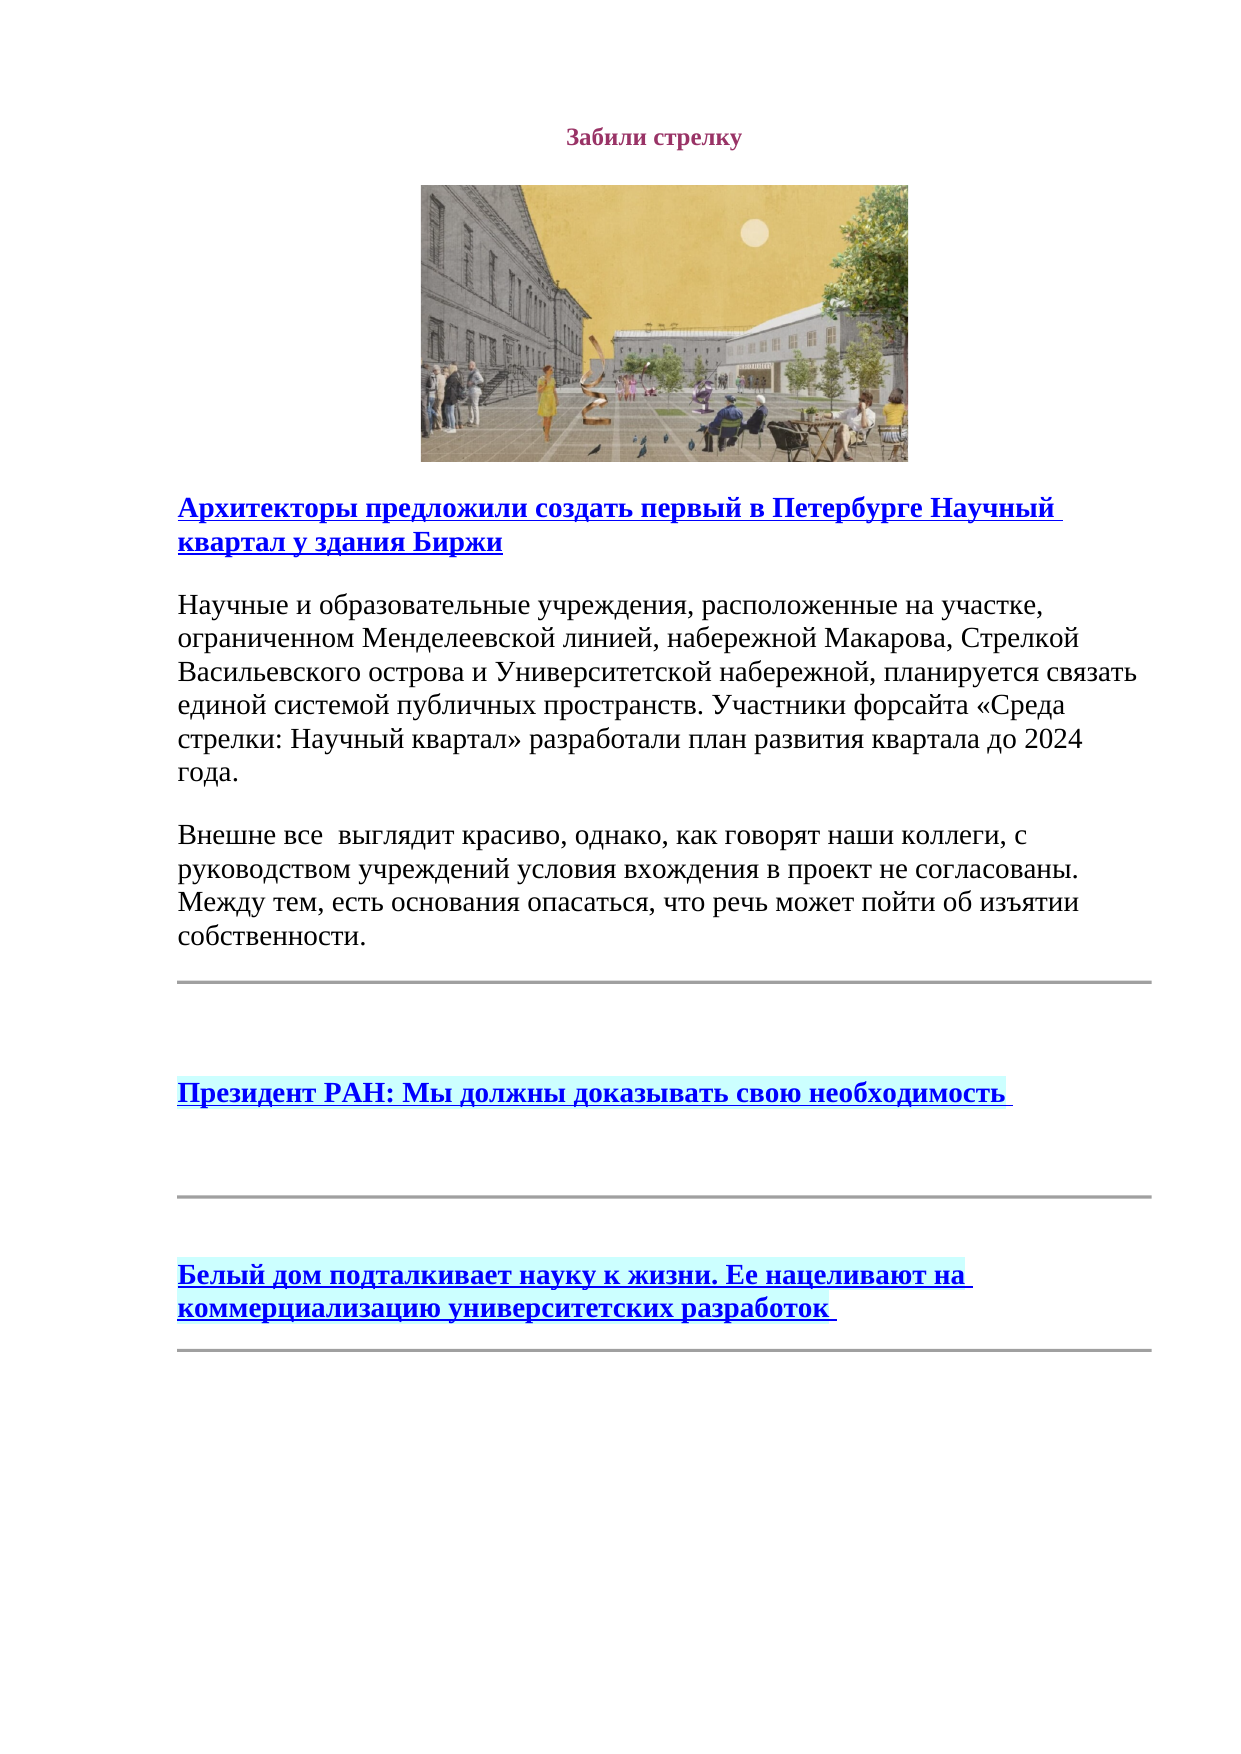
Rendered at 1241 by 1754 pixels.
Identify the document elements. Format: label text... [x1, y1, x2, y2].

text Внешне все выглядит красиво, однако, как говорят наши коллеги, с руководством учреждений условия вхождения в проект не согласованы. Между тем, есть основания опасаться, что речь может пойти об изъятии собственности. [177, 817, 1152, 951]
picture [420, 185, 909, 462]
text Президент РАН: Мы должны доказывать свою необходимость [177, 1042, 1152, 1109]
text Научные и образовательные учреждения, расположенные на участке, ограниченном Менделеевской линией, набережной Макарова, Стрелкой Васильевского острова и Университетской набережной, планируется связать единой системой публичных пространств. Участники форсайта «Среда стрелки: Научный квартал» разработали план развития квартала до 2024 года. [177, 587, 1152, 788]
text Архитекторы предложили создать первый в Петербурге Научный квартал у здания Биржи [177, 491, 1152, 558]
text Белый дом подталкивает науку к жизни. Ее нацеливают на коммерциализацию университетских разработок [829, 1257, 1152, 1324]
